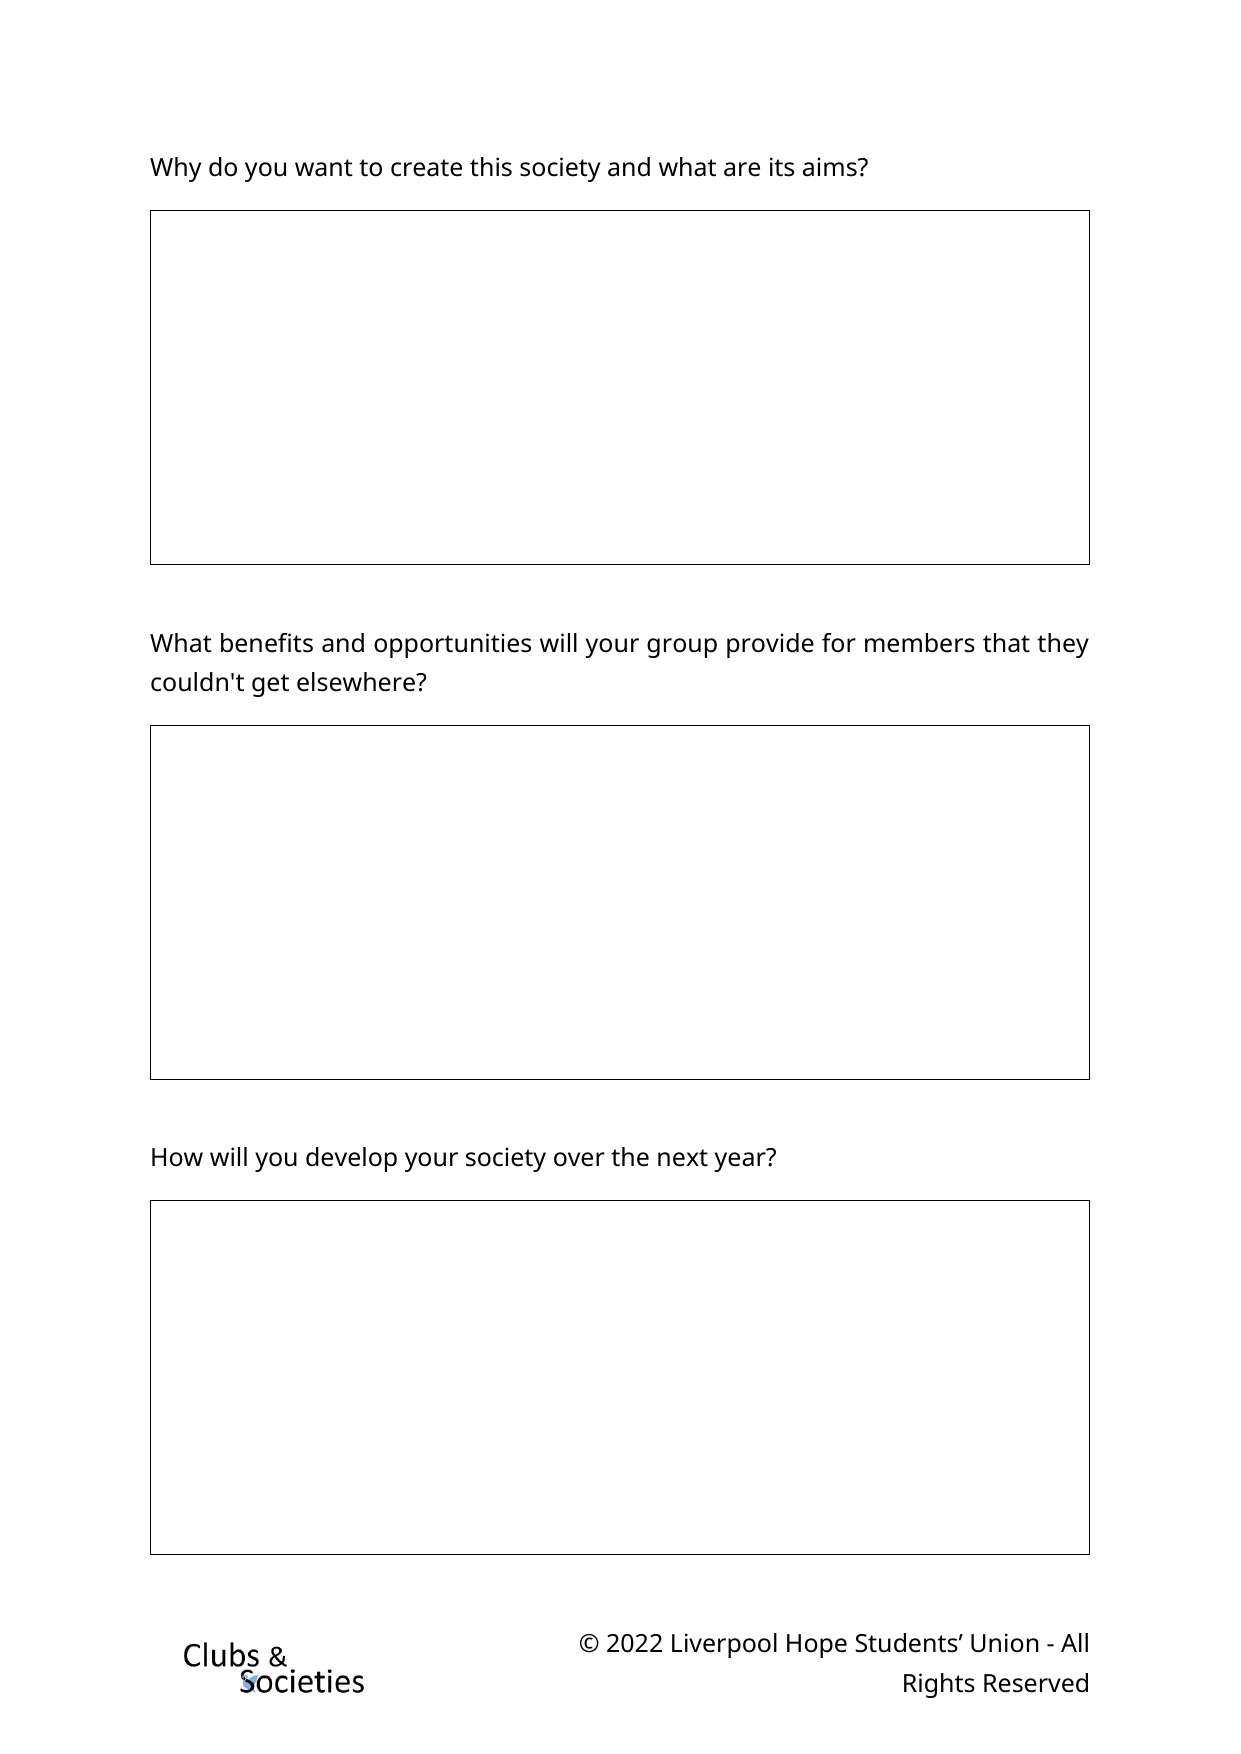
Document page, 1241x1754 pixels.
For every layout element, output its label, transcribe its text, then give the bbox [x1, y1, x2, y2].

text Why do you want to create this society and what are its aims? [150, 150, 1090, 184]
text What beneﬁts and opportunities will your group provide for members that they couldn't get elsewhere? [150, 625, 1090, 699]
table_header [151, 211, 1089, 564]
table_header [151, 1201, 1089, 1554]
text How will you develop your society over the next year? [150, 1140, 1090, 1174]
picture [161, 1622, 386, 1723]
table_header [151, 726, 1089, 1079]
